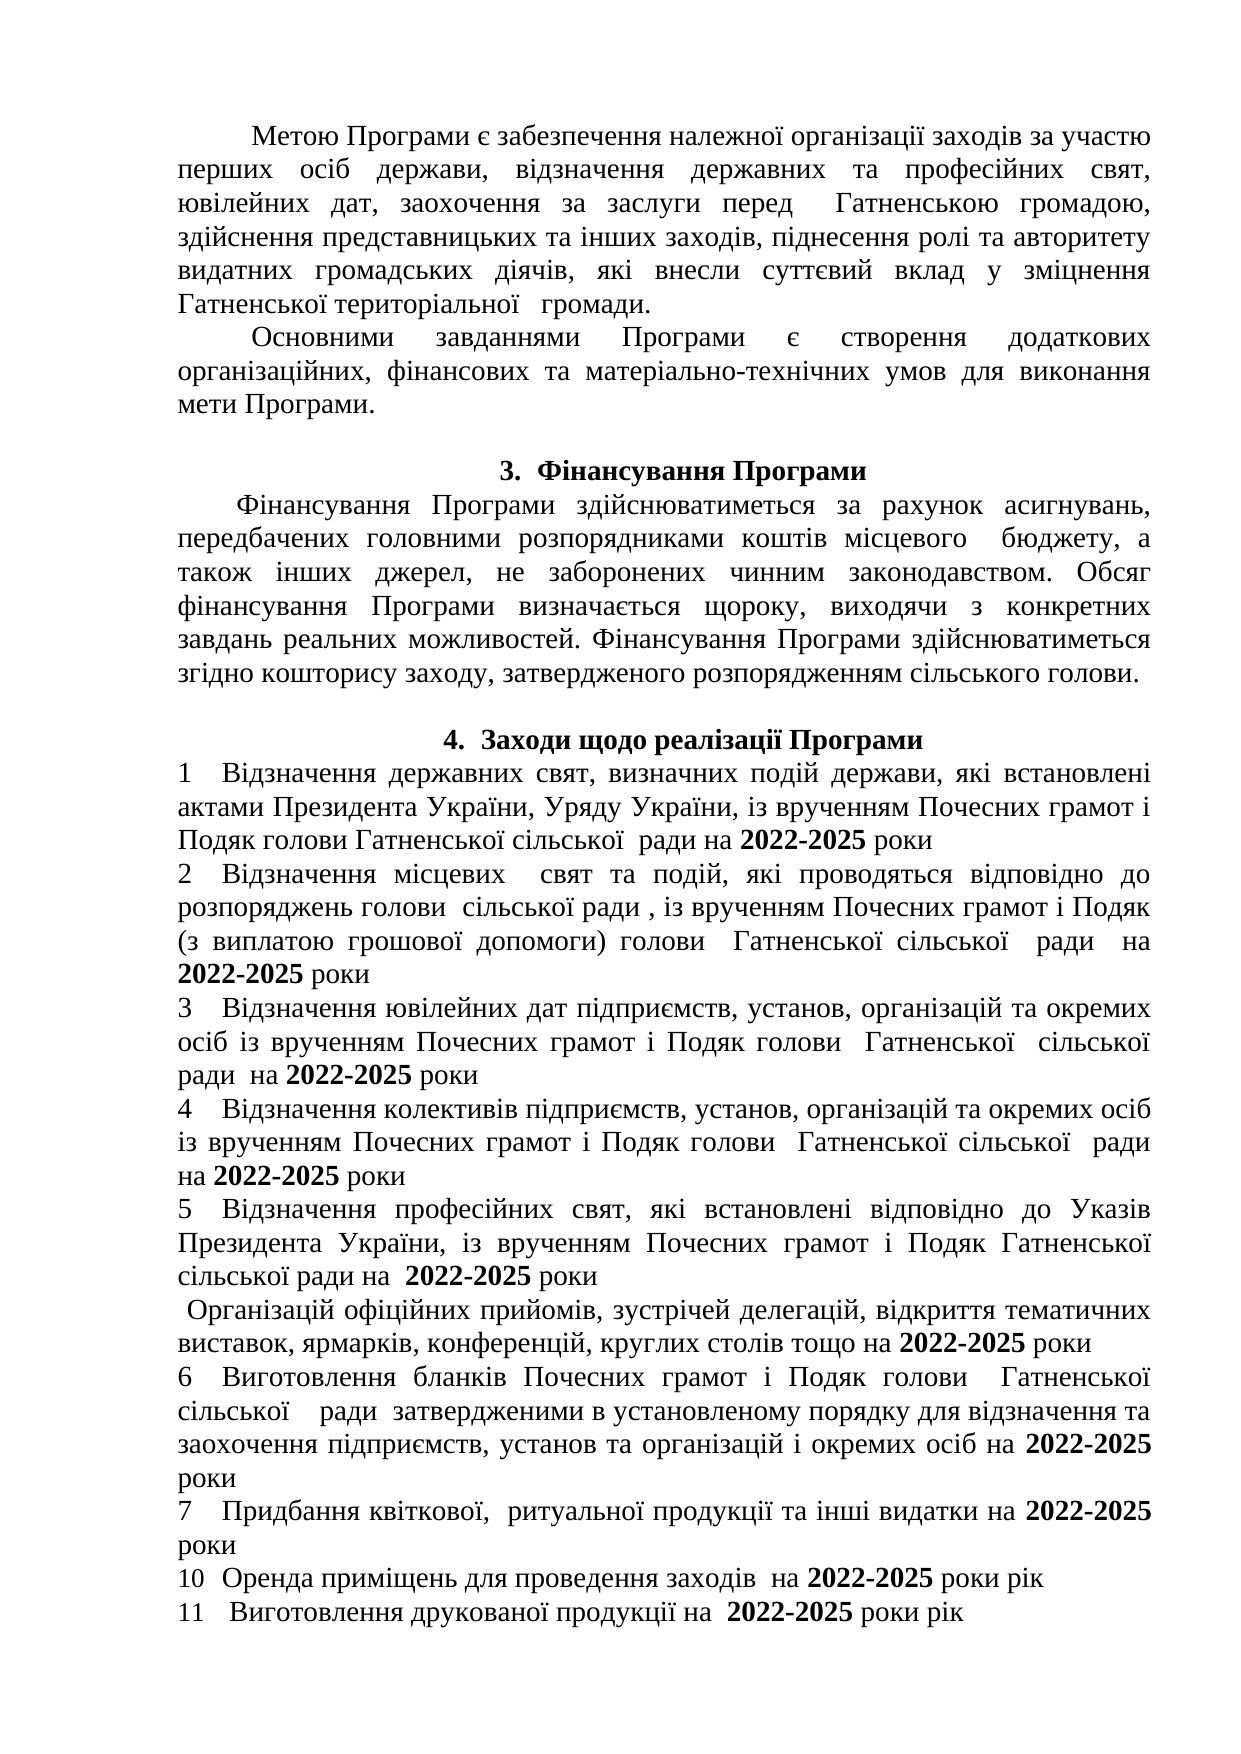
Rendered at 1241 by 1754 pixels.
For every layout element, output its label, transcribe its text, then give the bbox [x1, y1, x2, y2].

list Виготовлення бланків Почесних грамот і Подяк голови Гатненської сільської ради затвердженими в установленому порядку для відзначення та заохочення підприємств, установ та організацій і окремих осіб на 2022-2025 роки [177, 1359, 1152, 1493]
text Основними завданнями Програми є створення додаткових організаційних, фінансових та матеріально-технічних умов для виконання мети Програми. [177, 319, 1152, 420]
text Метою Програми є забезпечення належної організації заходів за участю перших осіб держави, відзначення державних та професійних свят, ювілейних дат, заохочення за заслуги перед Гатненською громадою, здійснення представницьких та інших заходів, піднесення ролі та авторитету видатних громадських діячів, які внесли суттєвий вклад у зміцнення Гатненської територіальної громади. [177, 118, 1152, 319]
list Оренда приміщень для проведення заходів на 2022-2025 роки рік [177, 1560, 1152, 1594]
list Придбання квіткової, ритуальної продукції та інші видатки на 2022-2025 роки [177, 1493, 1152, 1560]
list Відзначення ювілейних дат підприємств, установ, організацій та окремих осіб із врученням Почесних грамот і Подяк голови Гатненської сільської ради на 2022-2025 роки [177, 990, 1152, 1091]
text Фінансування Програми здійснюватиметься за рахунок асигнувань, передбачених головними розпорядниками коштів місцевого бюджету, а також інших джерел, не заборонених чинним законодавством. Обсяг фінансування Програми визначається щороку, виходячи з конкретних завдань реальних можливостей. Фінансування Програми здійснюватиметься згідно кошторису заходу, затвердженого розпорядженням сільського голови. [177, 487, 1152, 688]
list Відзначення професійних свят, які встановлені відповідно до Указів Президента України, із врученням Почесних грамот і Подяк Гатненської сільської ради на 2022-2025 роки [177, 1191, 1152, 1292]
list Відзначення державних свят, визначних подій держави, які встановлені актами Президента України, Уряду України, із врученням Почесних грамот і Подяк голови Гатненської сільської ради на 2022-2025 роки [177, 755, 1152, 856]
list Фінансування Програми [215, 453, 1152, 487]
list Відзначення місцевих свят та подій, які проводяться відповідно до розпоряджень голови сільської ради , із врученням Почесних грамот і Подяк (з виплатою грошової допомоги) голови Гатненської сільської ради на 2022-2025 роки [177, 856, 1152, 990]
list Відзначення колективів підприємств, установ, організацій та окремих осіб із врученням Почесних грамот і Подяк голови Гатненської сільської ради на 2022-2025 роки [177, 1091, 1152, 1191]
list Заходи щодо реалізації Програми [215, 722, 1152, 755]
list Виготовлення друкованої продукції на 2022-2025 роки рік [177, 1594, 1152, 1627]
list Організацій офіційних прийомів, зустрічей делегацій, відкриття тематичних виставок, ярмарків, конференцій, круглих столів тощо на 2022-2025 роки [177, 1292, 1152, 1359]
